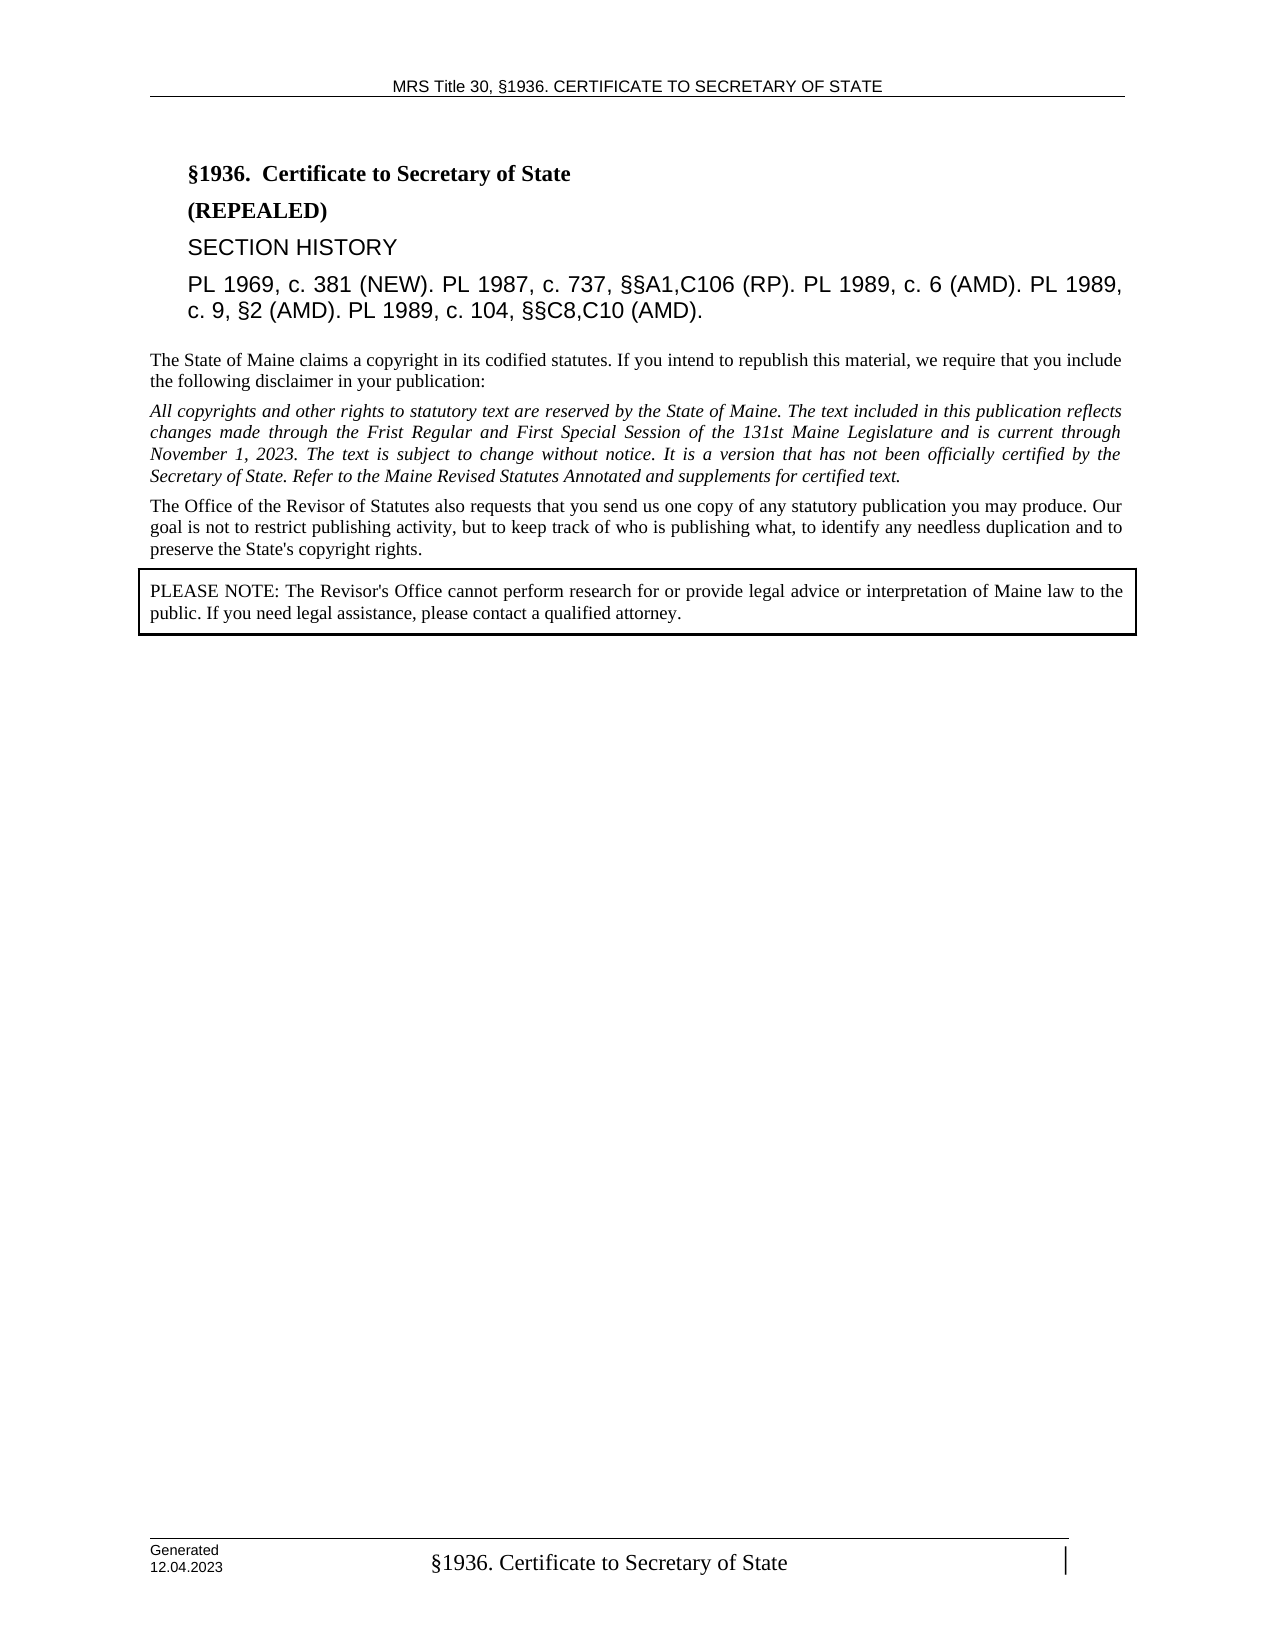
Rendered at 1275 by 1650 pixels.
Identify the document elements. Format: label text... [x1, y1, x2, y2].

text The State of Maine claims a copyright in its codified statutes. If you intend to republish this material, we require that you include the following disclaimer in your publication: [150, 348, 1125, 392]
text PLEASE NOTE: The Revisor's Office cannot perform research for or provide legal advice or interpretation of Maine law to the public. If you need legal assistance, please contact a qualified attorney. [140, 570, 1135, 633]
text SECTION HISTORY [187, 234, 1125, 260]
text §1936. Certificate to Secretary of State [187, 160, 1125, 187]
text PL 1969, c. 381 (NEW). PL 1987, c. 737, §§A1,C106 (RP). PL 1989, c. 6 (AMD). PL 1989, c. 9, §2 (AMD). PL 1989, c. 104, §§C8,C10 (AMD). [187, 271, 1125, 323]
text All copyrights and other rights to statutory text are reserved by the State of Maine. The text included in this publication reflects changes made through the Frist Regular and First Special Session of the 131st Maine Legislature and is current through November 1, 2023 . The text is subject to change without notice. It is a version that has not been officially certified by the Secretary of State. Refer to the Maine Revised Statutes Annotated and supplements for certified text. [150, 400, 1125, 486]
text The Office of the Revisor of Statutes also requests that you send us one copy of any statutory publication you may produce. Our goal is not to restrict publishing activity, but to keep track of who is publishing what, to identify any needless duplication and to preserve the State's copyright rights. [150, 494, 1125, 559]
text (REPEALED) [187, 197, 1125, 223]
